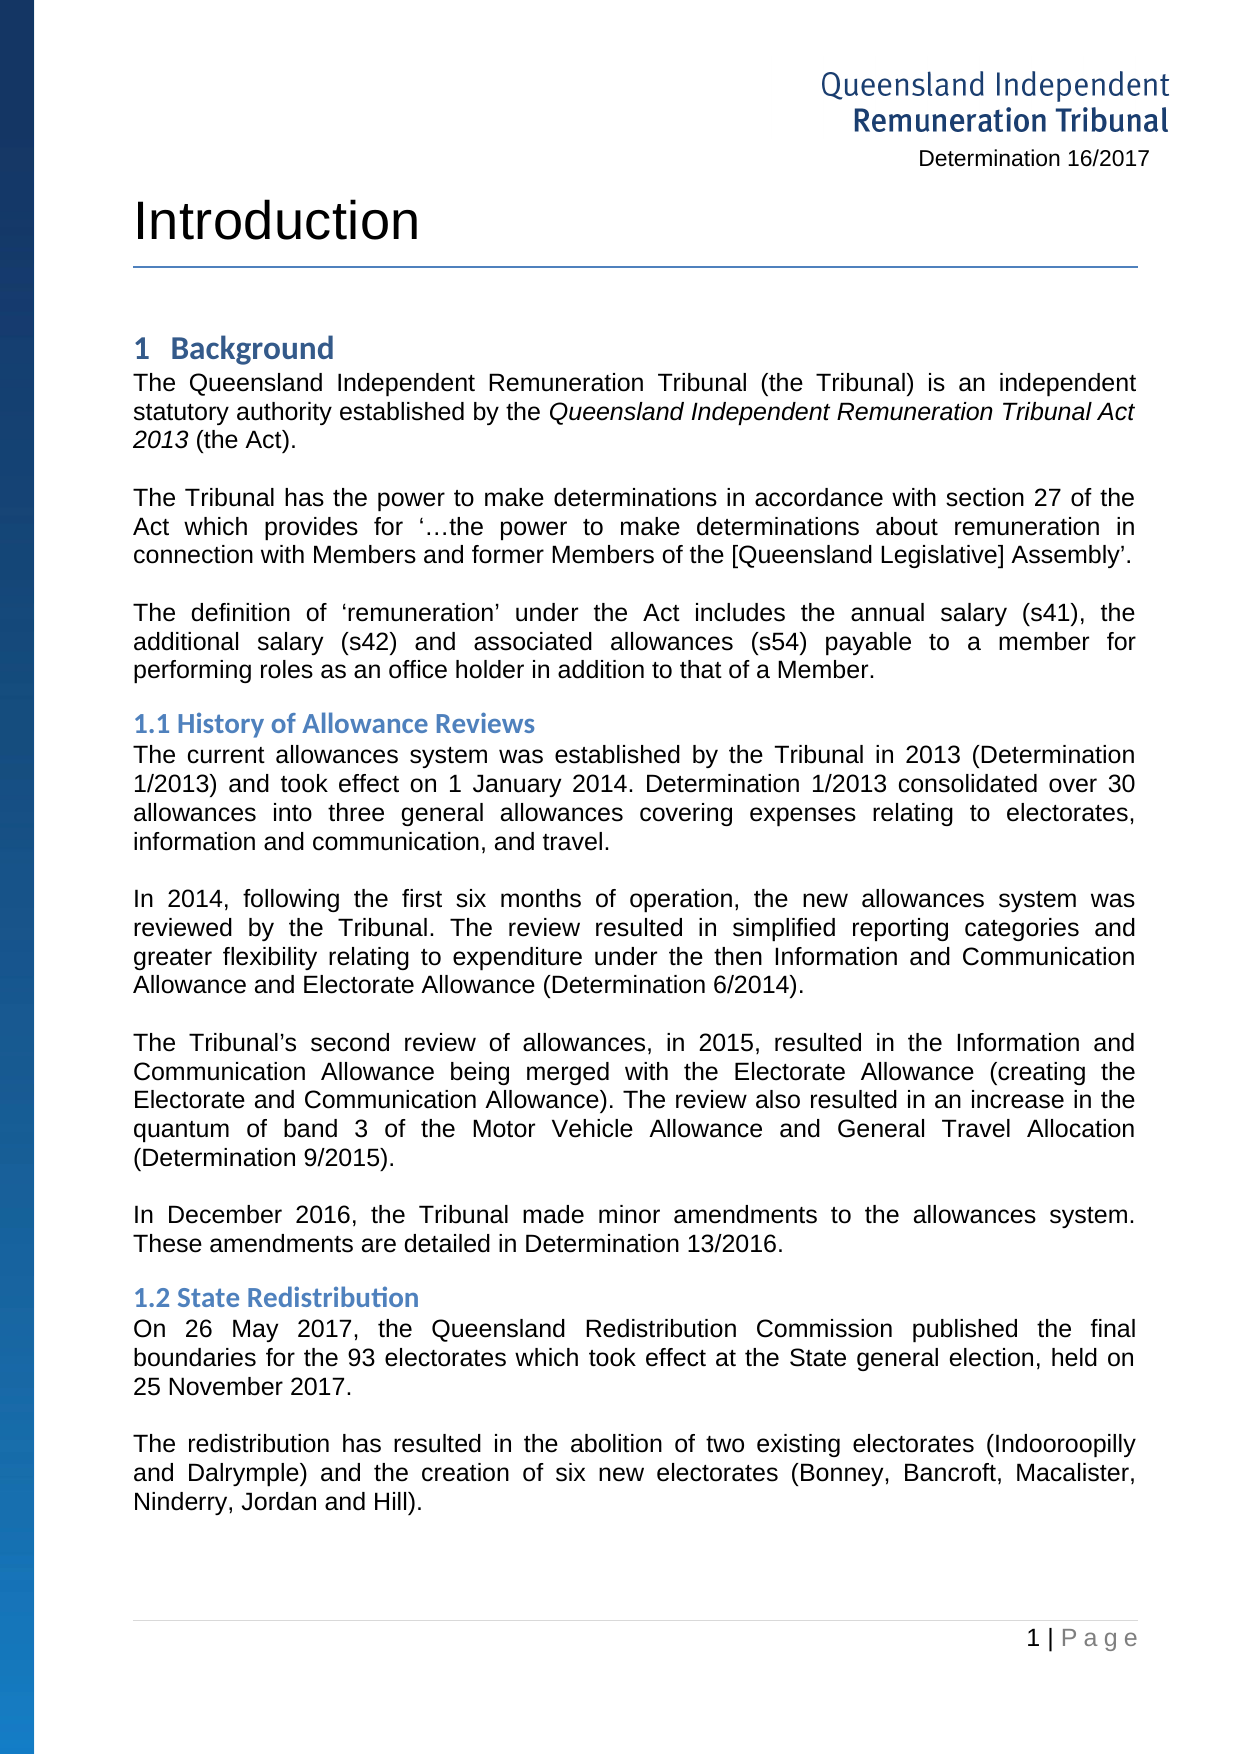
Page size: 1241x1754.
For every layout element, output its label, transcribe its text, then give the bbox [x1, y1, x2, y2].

text The Tribunal’s second review of allowances, in 2015, resulted in the Information and Communication Allowance being merged with the Electorate Allowance (creating the Electorate and Communication Allowance). The review also resulted in an increase in the quantum of band 3 of the Motor Vehicle Allowance and General Travel Allocation (Determination 9/2015). [133, 1028, 1138, 1172]
text The definition of ‘remuneration’ under the Act includes the annual salary (s41), the additional salary (s42) and associated allowances (s54) payable to a member for performing roles as an office holder in addition to that of a Member. [133, 598, 1138, 684]
text The Queensland Independent Remuneration Tribunal (the Tribunal) is an independent statutory authority established by the Queensland Independent Remuneration Tribunal Act 2013 (the Act). [133, 368, 1138, 454]
subtitle State Redistribution [133, 1279, 1138, 1314]
text In 2014, following the first six months of operation, the new allowances system was reviewed by the Tribunal. The review resulted in simplified reporting categories and greater flexibility relating to expenditure under the then Information and Communication Allowance and Electorate Allowance (Determination 6/2014). [133, 884, 1138, 999]
subtitle History of Allowance Reviews [133, 705, 1138, 741]
picture [0, 0, 35, 1754]
text The redistribution has resulted in the abolition of two existing electorates (Indooroopilly and Dalrymple) and the creation of six new electorates (Bonney, Bancroft, Macalister, Ninderry, Jordan and Hill). [133, 1429, 1138, 1516]
text On 26 May 2017, the Queensland Redistribution Commission published the final boundaries for the 93 electorates which took effect at the State general election, held on 25 November 2017. [133, 1314, 1138, 1401]
text The Tribunal has the power to make determinations in accordance with section 27 of the Act which provides for ‘…the power to make determinations about remuneration in connection with Members and former Members of the [Queensland Legislative] Assembly’. [133, 483, 1138, 569]
title Introduction [133, 189, 1138, 266]
text In December 2016, the Tribunal made minor amendments to the allowances system. These amendments are detailed in Determination 13/2016. [133, 1201, 1138, 1258]
text The current allowances system was established by the Tribunal in 2013 (Determination 1/2013) and took effect on 1 January 2014. Determination 1/2013 consolidated over 30 allowances into three general allowances covering expenses relating to electorates, information and communication, and travel. [133, 741, 1138, 856]
picture [720, 56, 1188, 139]
subtitle Background [133, 327, 1138, 368]
